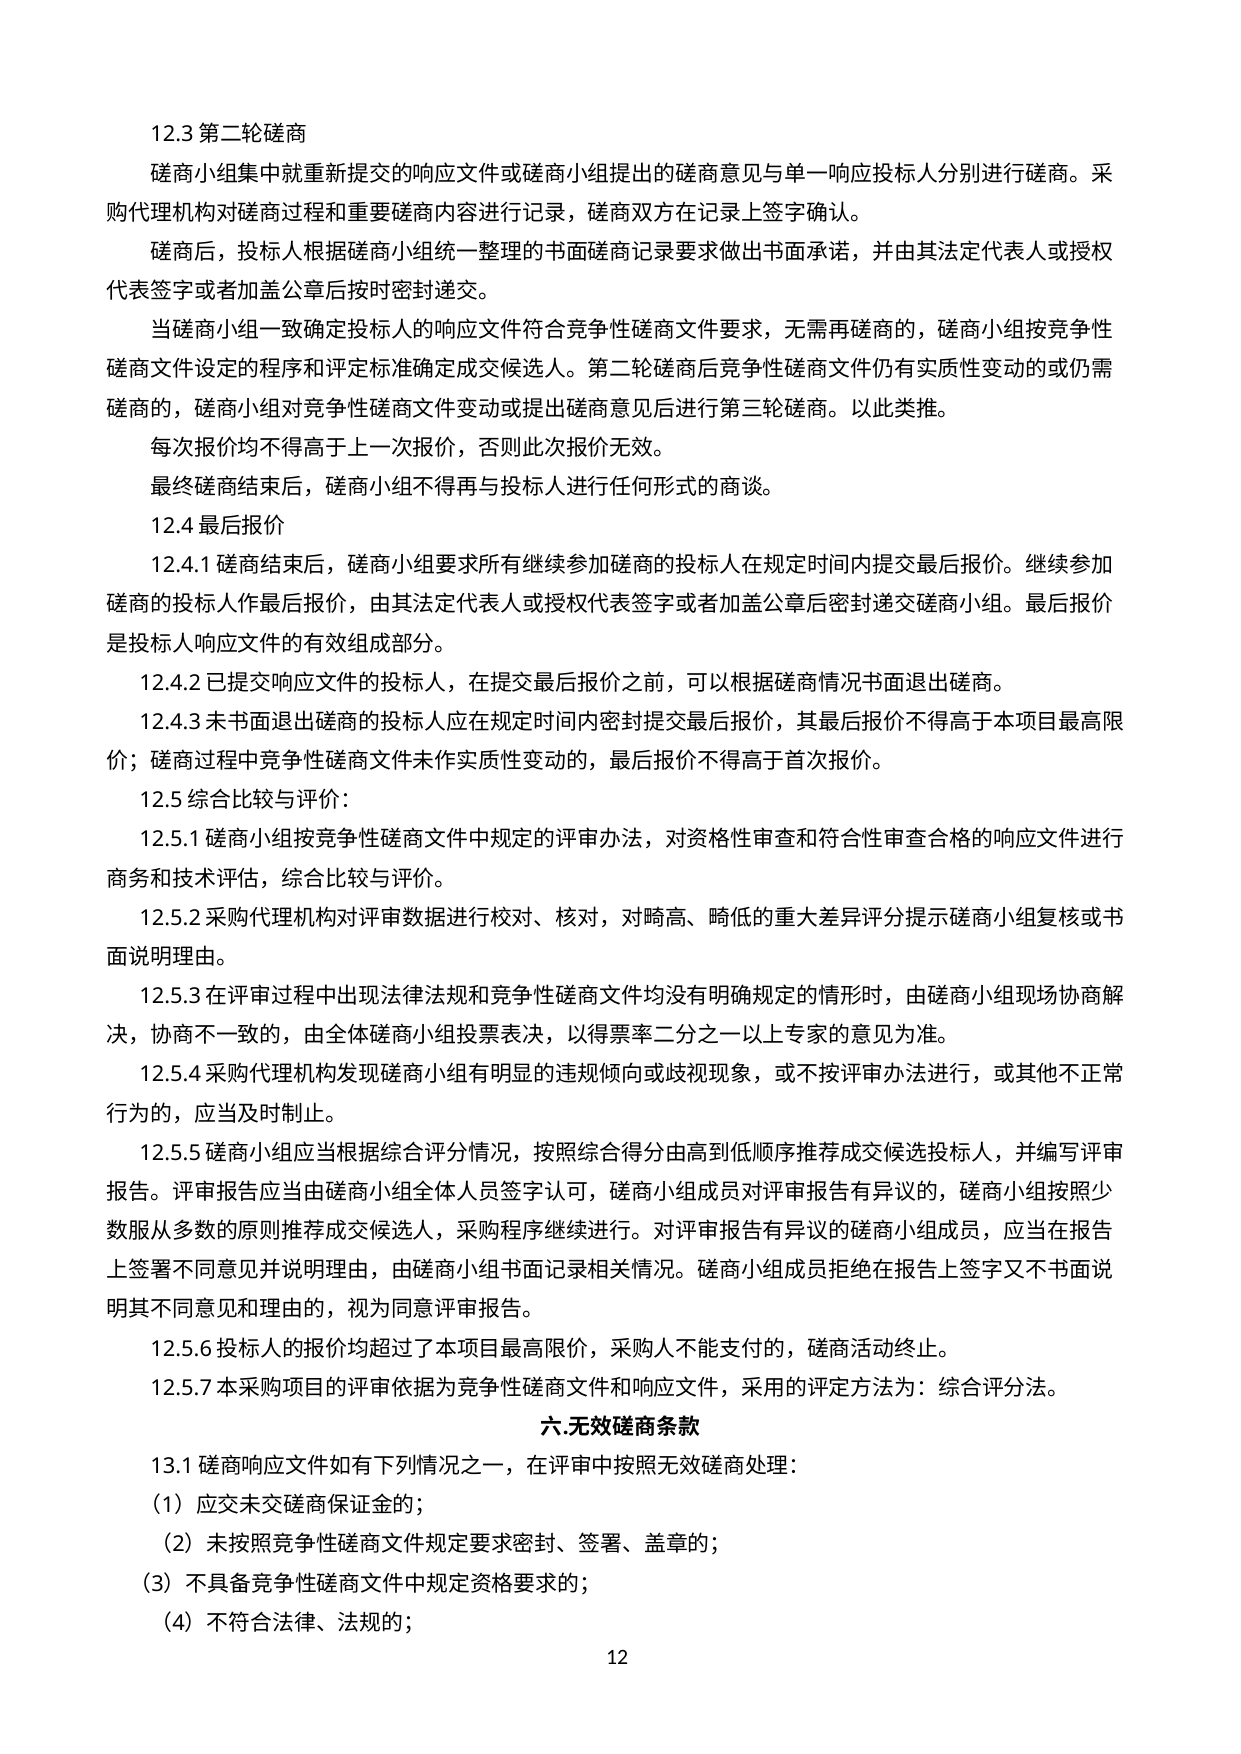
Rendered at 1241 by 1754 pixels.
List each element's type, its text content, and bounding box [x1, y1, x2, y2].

text 12.5.2采购代理机构对评审数据进行校对、核对，对畸高、畸低的重大差异评分提示磋商小组复核或书面说明理由。 [106, 894, 1134, 972]
text 12.4最后报价 [106, 502, 1134, 541]
text 磋商后，投标人根据磋商小组统一整理的书面磋商记录要求做出书面承诺，并由其法定代表人或授权代表签字或者加盖公章后按时密封递交。 [106, 228, 1134, 306]
text 12.4.1磋商结束后，磋商小组要求所有继续参加磋商的投标人在规定时间内提交最后报价。继续参加磋商的投标人作最后报价，由其法定代表人或授权代表签字或者加盖公章后密封递交磋商小组。最后报价是投标人响应文件的有效组成部分。 [106, 541, 1134, 659]
text 12.5.4采购代理机构发现磋商小组有明显的违规倾向或歧视现象，或不按评审办法进行，或其他不正常行为的，应当及时制止。 [106, 1051, 1134, 1129]
text 12.5综合比较与评价： [106, 776, 1134, 816]
text 六.无效磋商条款 [106, 1403, 1134, 1442]
text 12.4.3未书面退出磋商的投标人应在规定时间内密封提交最后报价，其最后报价不得高于本项目最高限价；磋商过程中竞争性磋商文件未作实质性变动的，最后报价不得高于首次报价。 [106, 698, 1134, 776]
text （2）未按照竞争性磋商文件规定要求密封、签署、盖章的； [106, 1521, 1134, 1560]
text 当磋商小组一致确定投标人的响应文件符合竞争性磋商文件要求，无需再磋商的，磋商小组按竞争性磋商文件设定的程序和评定标准确定成交候选人。第二轮磋商后竞争性磋商文件仍有实质性变动的或仍需磋商的，磋商小组对竞争性磋商文件变动或提出磋商意见后进行第三轮磋商。以此类推。 [106, 306, 1134, 424]
text 13.1磋商响应文件如有下列情况之一，在评审中按照无效磋商处理： [106, 1442, 1134, 1481]
text 12.5.6投标人的报价均超过了本项目最高限价，采购人不能支付的，磋商活动终止。 [106, 1325, 1134, 1364]
text 12.3第二轮磋商 [106, 111, 1134, 150]
text （3）不具备竞争性磋商文件中规定资格要求的； [106, 1560, 1134, 1599]
text （1）应交未交磋商保证金的； [106, 1481, 1134, 1521]
text 12.5.3在评审过程中出现法律法规和竞争性磋商文件均没有明确规定的情形时，由磋商小组现场协商解决，协商不一致的，由全体磋商小组投票表决，以得票率二分之一以上专家的意见为准。 [106, 972, 1134, 1051]
text 12.4.2已提交响应文件的投标人，在提交最后报价之前，可以根据磋商情况书面退出磋商。 [106, 659, 1134, 698]
text 12.5.7本采购项目的评审依据为竞争性磋商文件和响应文件，采用的评定方法为：综合评分法。 [106, 1364, 1134, 1403]
text 磋商小组集中就重新提交的响应文件或磋商小组提出的磋商意见与单一响应投标人分别进行磋商。采购代理机构对磋商过程和重要磋商内容进行记录，磋商双方在记录上签字确认。 [106, 150, 1134, 228]
text 12.5.5磋商小组应当根据综合评分情况，按照综合得分由高到低顺序推荐成交候选投标人，并编写评审报告。评审报告应当由磋商小组全体人员签字认可，磋商小组成员对评审报告有异议的，磋商小组按照少数服从多数的原则推荐成交候选人，采购程序继续进行。对评审报告有异议的磋商小组成员，应当在报告上签署不同意见并说明理由，由磋商小组书面记录相关情况。磋商小组成员拒绝在报告上签字又不书面说明其不同意见和理由的，视为同意评审报告。 [106, 1129, 1134, 1325]
text （4）不符合法律、法规的； [106, 1599, 1134, 1638]
text 12.5.1磋商小组按竞争性磋商文件中规定的评审办法，对资格性审查和符合性审查合格的响应文件进行商务和技术评估，综合比较与评价。 [106, 816, 1134, 894]
text 每次报价均不得高于上一次报价，否则此次报价无效。 [106, 424, 1134, 463]
text 最终磋商结束后，磋商小组不得再与投标人进行任何形式的商谈。 [106, 463, 1134, 502]
